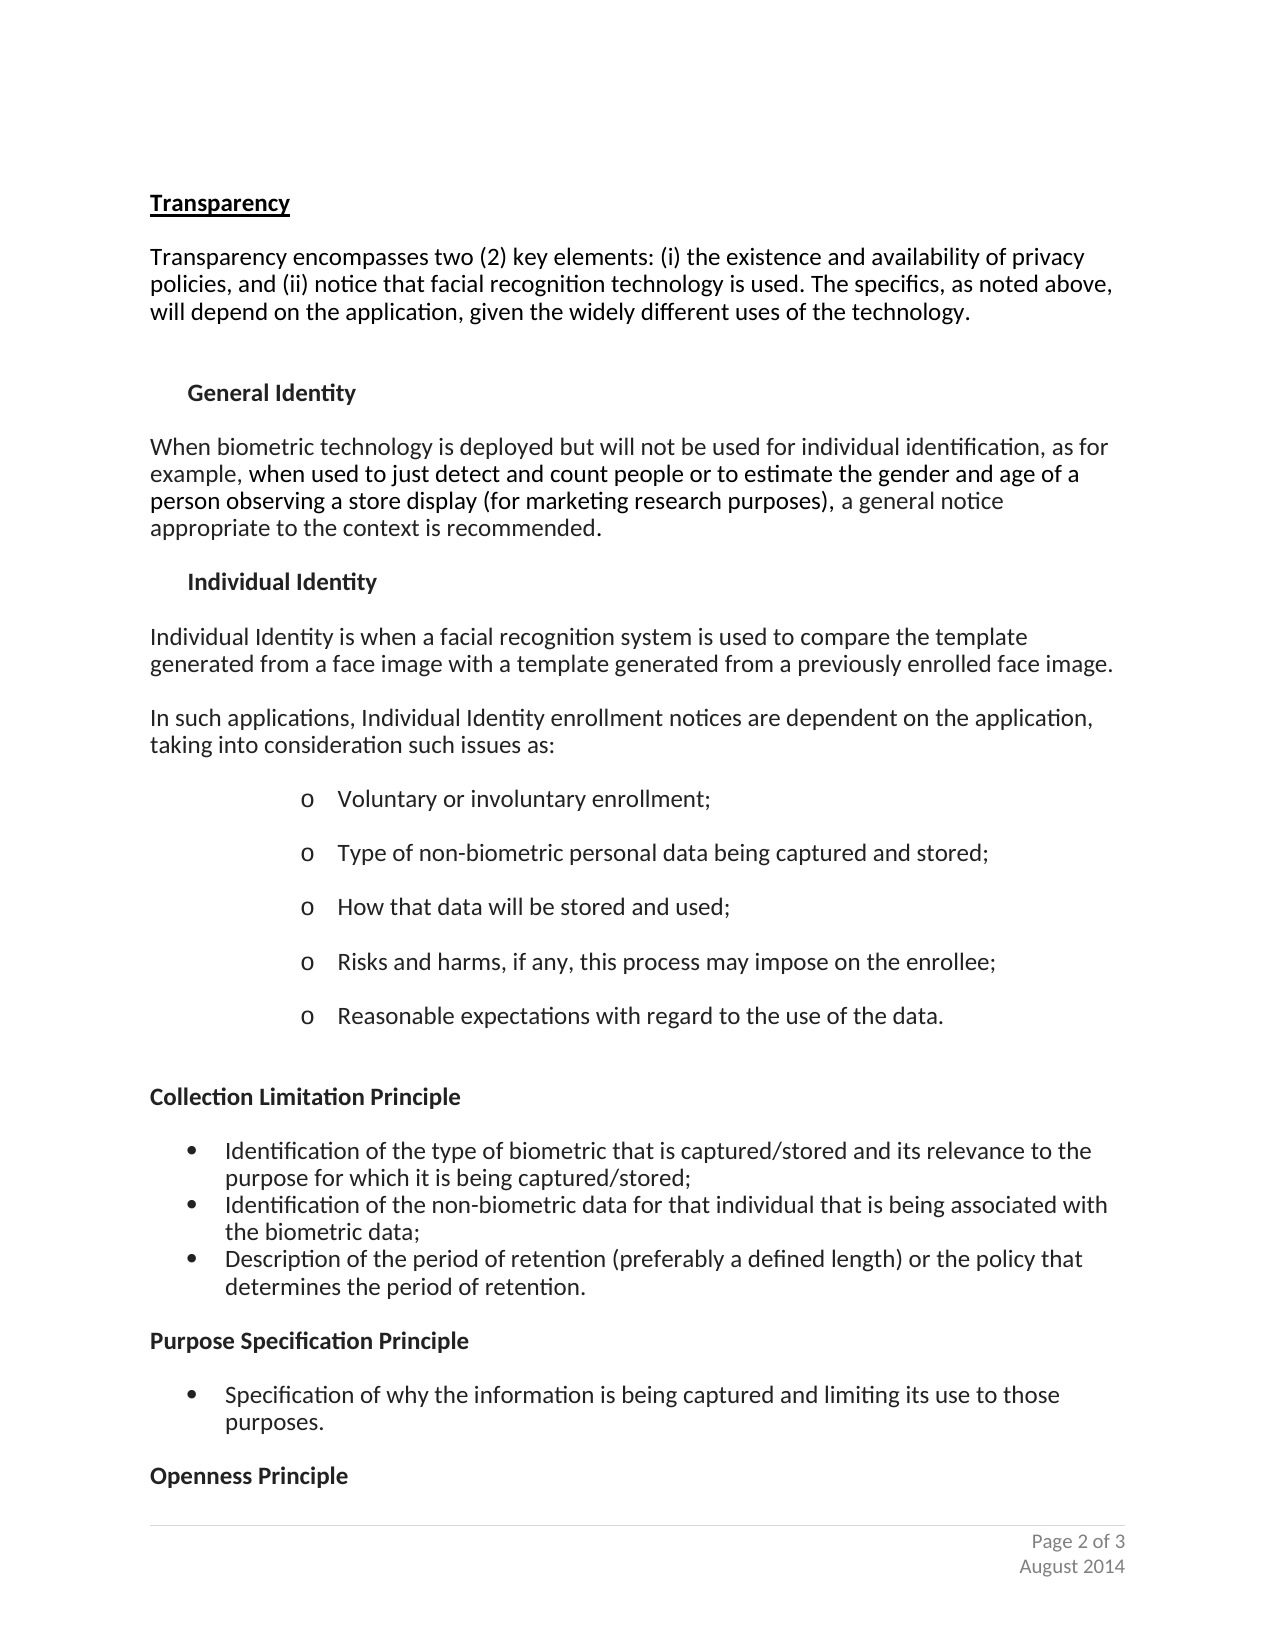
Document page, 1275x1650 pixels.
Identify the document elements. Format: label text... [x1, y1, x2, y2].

text Individual Identity [187, 569, 1125, 596]
text Collection Limitation Principle [150, 1084, 1125, 1111]
list Type of non-biometric personal data being captured and stored; [300, 840, 1125, 867]
text Transparency [150, 190, 1125, 217]
list Identification of the type of biometric that is captured/stored and its relevance to the purpose for which it is being captured/stored; [187, 1138, 1125, 1192]
list Reasonable expectations with regard to the use of the data. [300, 1002, 1125, 1057]
list Specification of why the information is being captured and limiting its use to those purposes. [187, 1382, 1125, 1436]
text Transparency encompasses two (2) key elements: (i) the existence and availability of privacy policies, and (ii) notice that facial recognition technology is used. The specifics, as noted above, will depend on the application, given the widely different uses of the technology. [150, 244, 1125, 325]
list Voluntary or involuntary enrollment; [300, 786, 1125, 813]
text Purpose Specification Principle [150, 1327, 1125, 1354]
text In such applications, Individual Identity enrollment notices are dependent on the application, taking into consideration such issues as: [150, 704, 1125, 759]
list Description of the period of retention (preferably a defined length) or the policy that determines the period of retention. [187, 1246, 1125, 1300]
text Openness Principle [150, 1463, 1125, 1490]
text When biometric technology is deployed but will not be used for individual identification, as for example, when used to just detect and count people or to estimate the gender and age of a person observing a store display (for marketing research purposes), a general notice appropriate to the context is recommended. [150, 434, 1125, 542]
text General Identity [187, 379, 1125, 407]
list Risks and harms, if any, this process may impose on the enrollee; [300, 948, 1125, 975]
list Identification of the non-biometric data for that individual that is being associated with the biometric data; [187, 1192, 1125, 1246]
text Individual Identity is when a facial recognition system is used to compare the template generated from a face image with a template generated from a previously enrolled face image. [150, 623, 1125, 677]
list How that data will be stored and used; [300, 894, 1125, 921]
